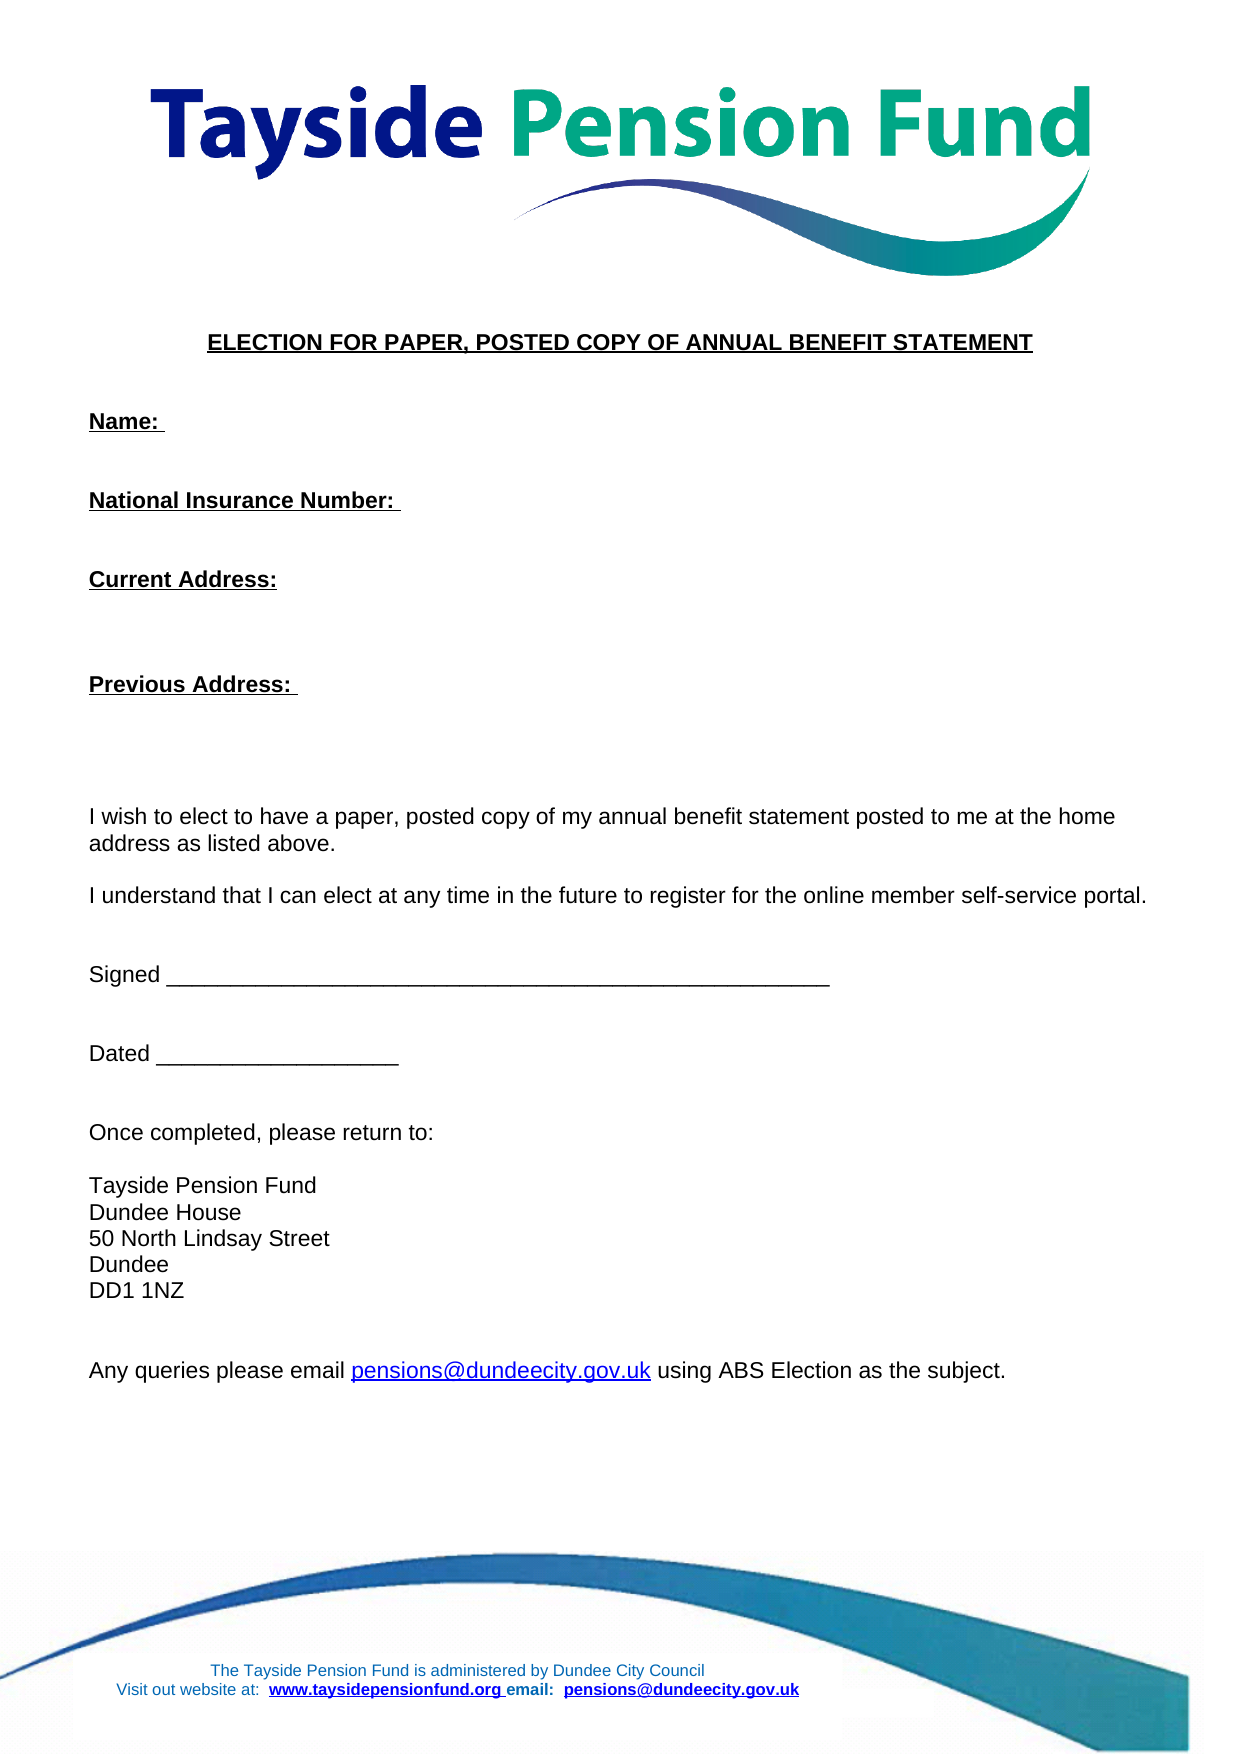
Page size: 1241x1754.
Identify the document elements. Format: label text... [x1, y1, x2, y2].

text Tayside Pension Fund [89, 1172, 1152, 1198]
picture [0, 1551, 1204, 1754]
text Name: [89, 408, 1152, 434]
text Previous Address: [89, 671, 1152, 698]
text I understand that I can elect at any time in the future to register for the online member self-service portal. [89, 882, 1152, 908]
text Dundee House [89, 1198, 1152, 1225]
text 50 North Lindsay Street [89, 1225, 1152, 1251]
text I wish to elect to have a paper, posted copy of my annual benefit statement posted to me at the home address as listed above. [89, 803, 1152, 856]
text Current Address: [89, 566, 1152, 592]
text DD1 1NZ [89, 1277, 1152, 1304]
text Any queries please email pensions@dundeecity.gov.uk using ABS Election as the subject. [89, 1357, 1152, 1383]
text Once completed, please return to: [89, 1119, 1152, 1146]
text Signed ____________________________________________________ [89, 961, 1152, 988]
text Dundee [89, 1251, 1152, 1277]
picture [150, 85, 1090, 276]
text ELECTION FOR PAPER, POSTED COPY OF ANNUAL BENEFIT STATEMENT [89, 329, 1152, 355]
text Dated ___________________ [89, 1040, 1152, 1067]
text National Insurance Number: [89, 487, 1152, 513]
